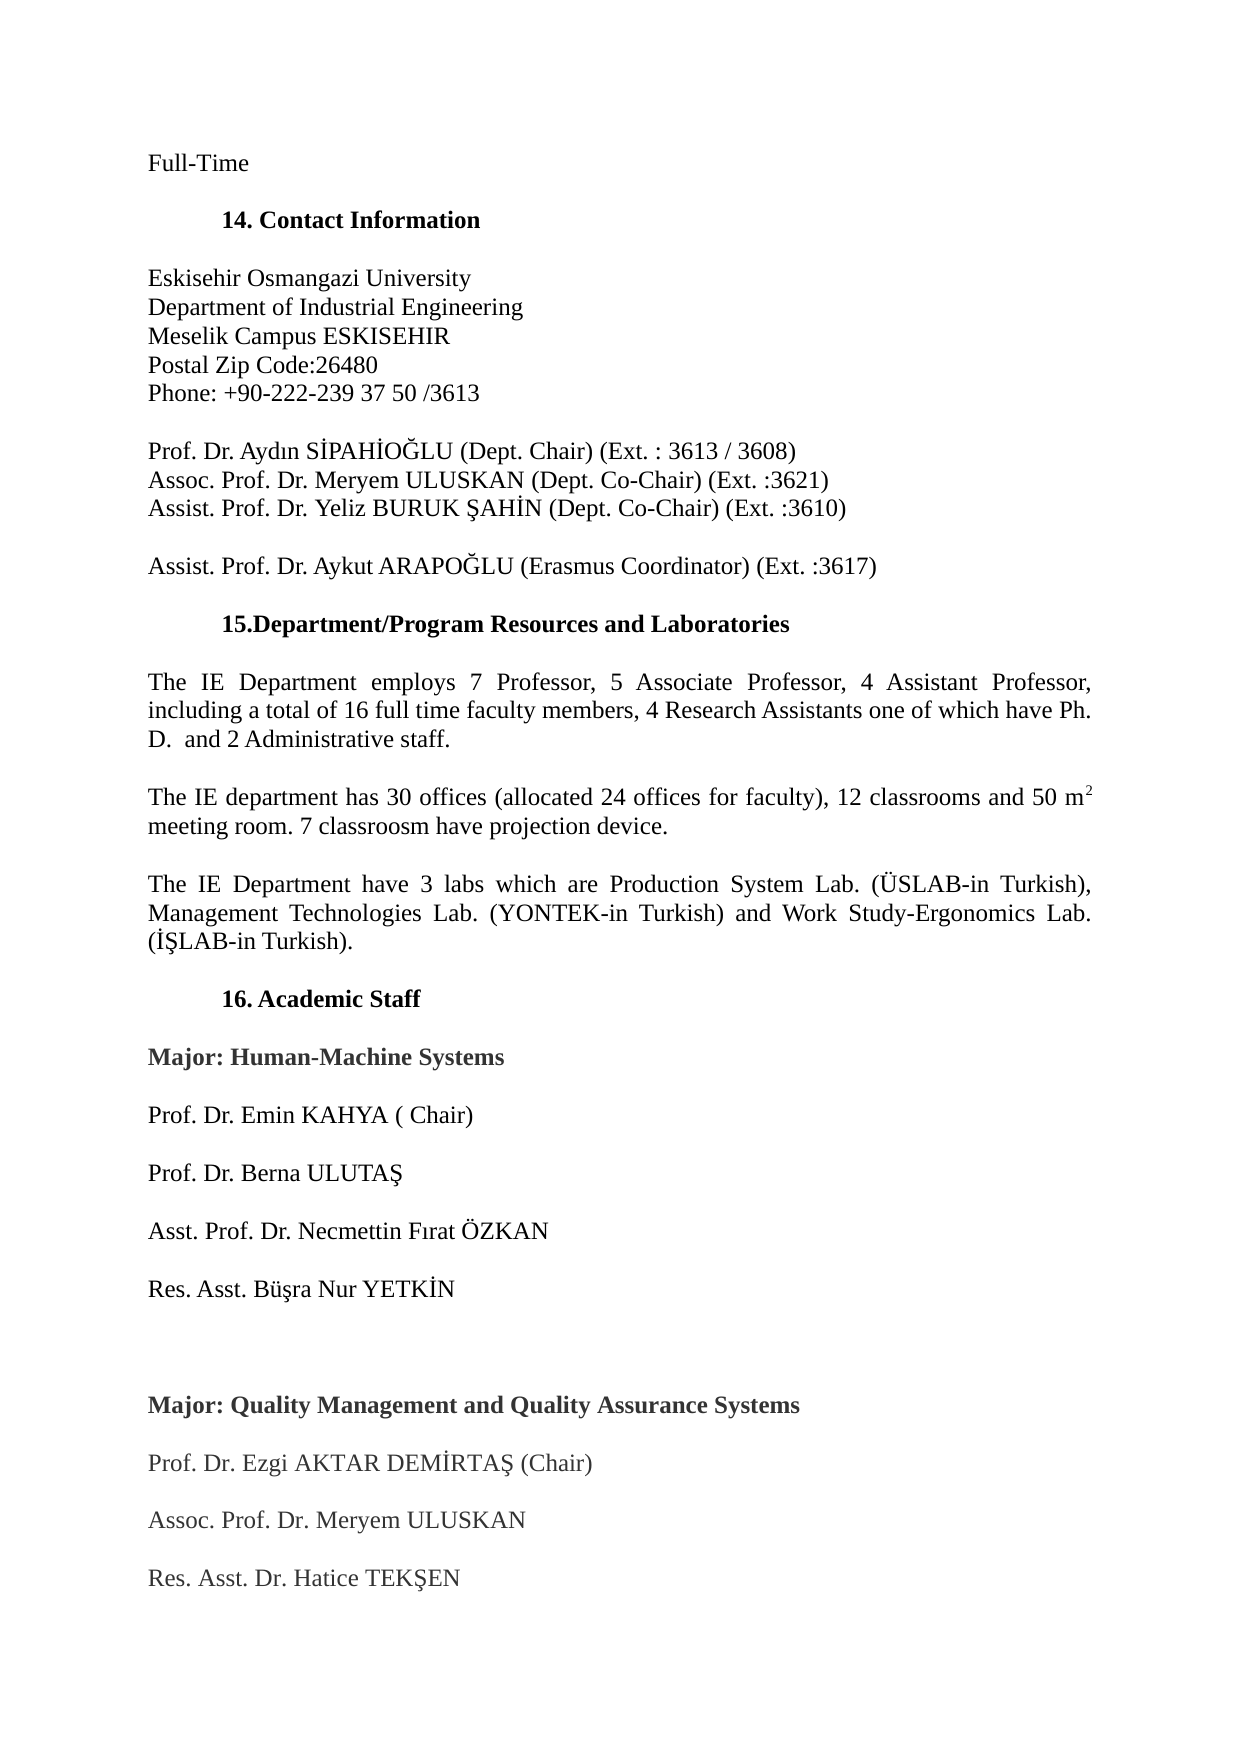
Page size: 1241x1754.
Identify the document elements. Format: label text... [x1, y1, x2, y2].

subtitle Prof. Dr. Emin KAHYA ( Chair) [148, 1100, 1093, 1129]
subtitle Assist. Prof. Dr. Aykut ARAPOĞLU (Erasmus Coordinator) (Ext. :3617) [148, 551, 1093, 580]
text Full-Time [148, 148, 1093, 176]
subtitle Eskisehir Osmangazi University [148, 263, 1093, 292]
text Assoc. Prof. Dr. Meryem ULUSKAN [148, 1506, 1093, 1534]
text Res. Asst. Dr. Hatice TEKŞEN [148, 1563, 1093, 1592]
text Prof. Dr. Ezgi AKTAR DEMİRTAŞ (Chair) [148, 1448, 1093, 1476]
subtitle Phone: +90-222-239 37 50 /3613 [148, 378, 1093, 407]
subtitle Res. Asst. Büşra Nur YETKİN [148, 1274, 1093, 1303]
text Major: Quality Management and Quality Assurance Systems [148, 1390, 1093, 1418]
subtitle Prof. Dr. Aydın SİPAHİOĞLU (Dept. Chair) (Ext. : 3613 / 3608) [148, 436, 1093, 465]
subtitle Assoc. Prof. Dr. Meryem ULUSKAN (Dept. Co-Chair) (Ext. :3621) [148, 465, 1093, 493]
subtitle The IE Department have 3 labs which are Production System Lab. (ÜSLAB-in Turkish), Management Technologies Lab. (YONTEK-in Turkish) and Work Study-Ergonomics Lab. (İŞLAB-in Turkish). [148, 869, 1093, 955]
text Major: Human-Machine Systems [148, 1042, 1093, 1071]
subtitle Asst. Prof. Dr. Necmettin Fırat ÖZKAN [148, 1216, 1093, 1245]
subtitle Postal Zip Code:26480 [148, 350, 1093, 378]
subtitle The IE Department employs 7 Professor, 5 Associate Professor, 4 Assistant Professor, including a total of 16 full time faculty members, 4 Research Assistants one of which have Ph. D. and 2 Administrative staff. [148, 667, 1093, 753]
subtitle Department of Industrial Engineering [148, 292, 1093, 321]
subtitle 15.Department/Program Resources and Laboratories [148, 609, 1093, 638]
subtitle 16. Academic Staff [148, 984, 1093, 1013]
subtitle Assist. Prof. Dr. Yeliz BURUK ŞAHİN (Dept. Co-Chair) (Ext. :3610) [148, 493, 1093, 522]
subtitle 14. Contact Information [148, 206, 1093, 234]
subtitle The IE department has 30 offices (allocated 24 offices for faculty), 12 classrooms and 50 m2 meeting room. 7 classroosm have projection device. [148, 782, 1093, 840]
subtitle Meselik Campus ESKISEHIR [148, 321, 1093, 350]
subtitle Prof. Dr. Berna ULUTAŞ [148, 1158, 1093, 1187]
